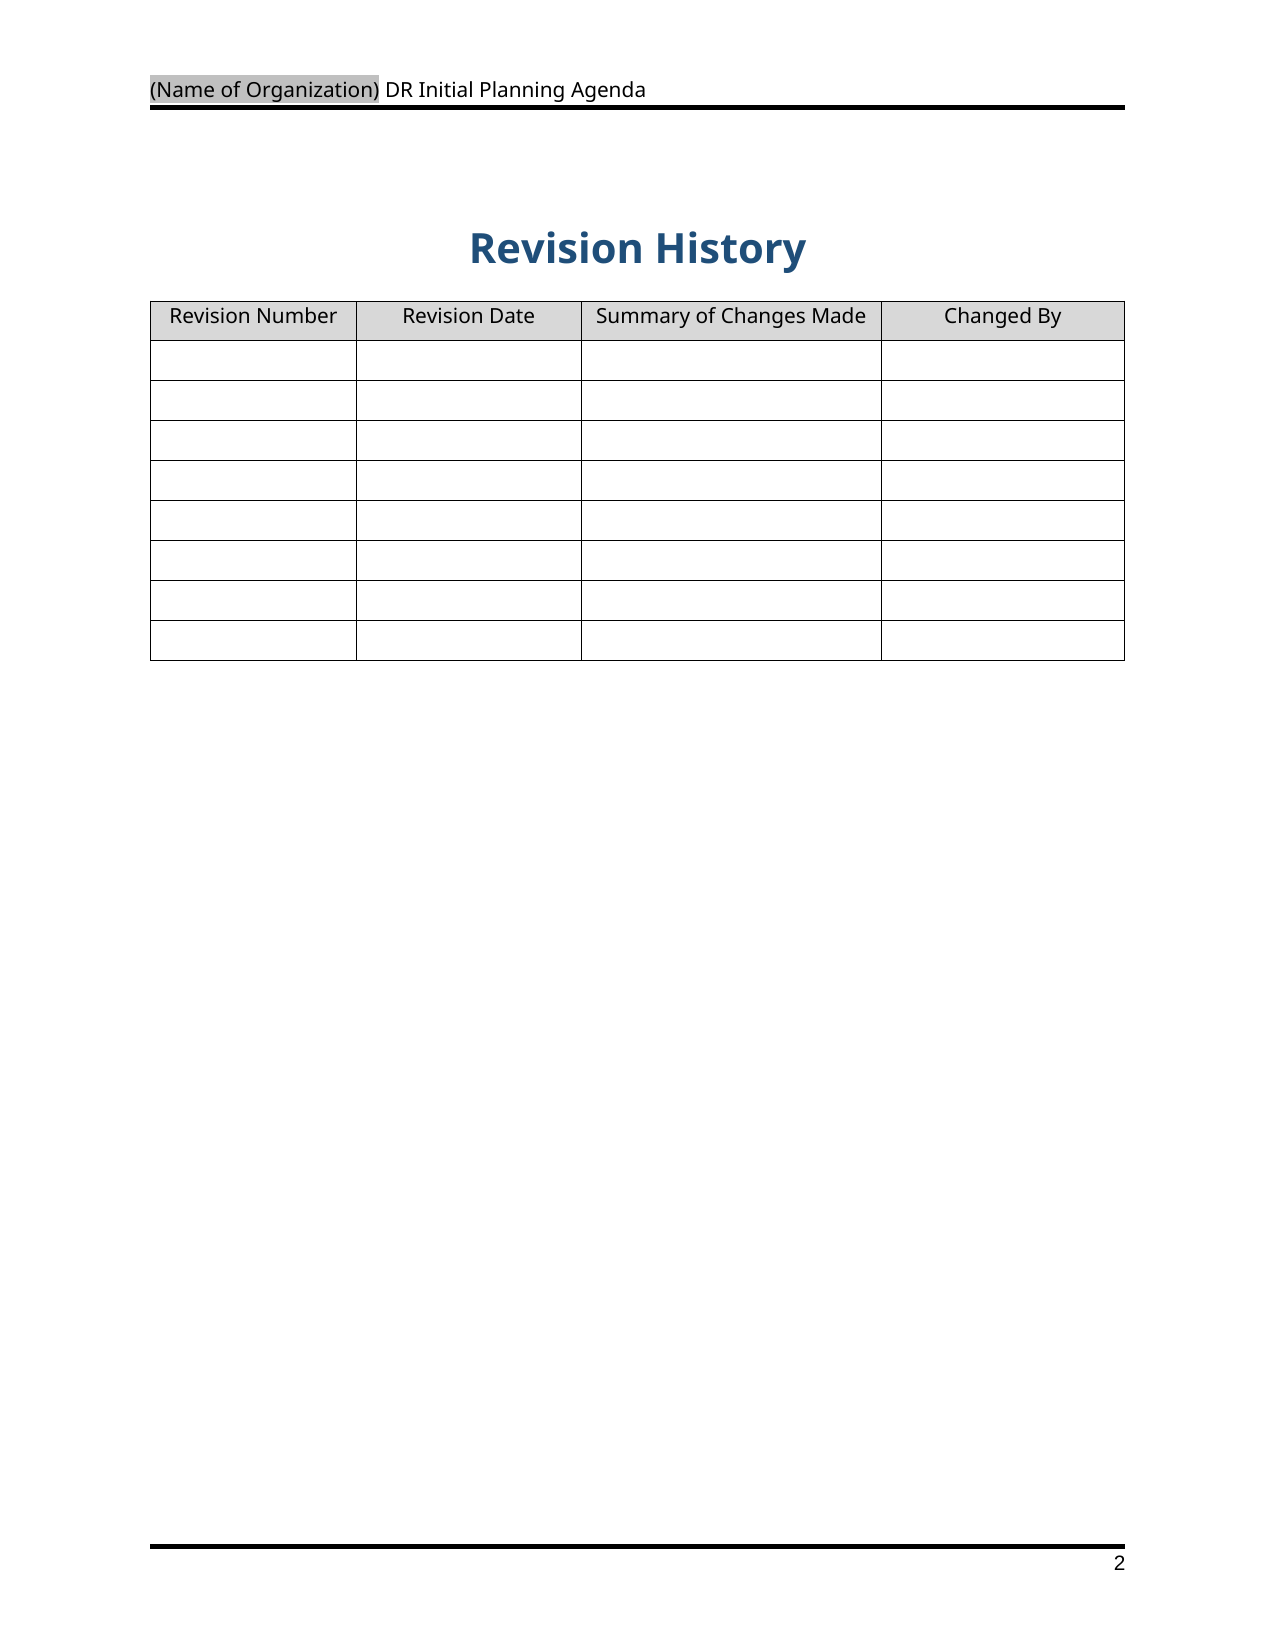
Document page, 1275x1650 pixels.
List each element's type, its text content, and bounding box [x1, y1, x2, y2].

table_cell [882, 421, 1124, 460]
table_header Summary of Changes Made [582, 302, 881, 340]
table_cell [582, 461, 881, 500]
table_header Revision Date [357, 302, 581, 340]
table_cell [357, 381, 581, 420]
table_cell [357, 581, 581, 620]
table_cell [582, 541, 881, 580]
table_cell [882, 341, 1124, 380]
table_cell [151, 461, 356, 500]
table_cell [357, 621, 581, 659]
table_cell [151, 541, 356, 580]
table_header Revision Number [151, 302, 356, 340]
table_cell [582, 501, 881, 540]
table_header Changed By [882, 302, 1124, 340]
table_cell [151, 501, 356, 540]
table_cell [582, 381, 881, 420]
table_cell [357, 421, 581, 460]
table_cell [882, 621, 1124, 659]
table_cell [357, 541, 581, 580]
table_cell [582, 581, 881, 620]
table_cell [151, 621, 356, 659]
table_cell [582, 341, 881, 380]
table_cell [357, 501, 581, 540]
table_cell [882, 581, 1124, 620]
table_cell [151, 581, 356, 620]
table_cell [357, 461, 581, 500]
table_cell [882, 541, 1124, 580]
table_cell [151, 421, 356, 460]
table_cell [882, 461, 1124, 500]
table_cell [151, 341, 356, 380]
table_cell [882, 501, 1124, 540]
table_cell [151, 381, 356, 420]
table_cell [882, 381, 1124, 420]
table_cell [582, 621, 881, 659]
table_cell [357, 341, 581, 380]
text Revision History [150, 219, 1125, 276]
table_cell [582, 421, 881, 460]
